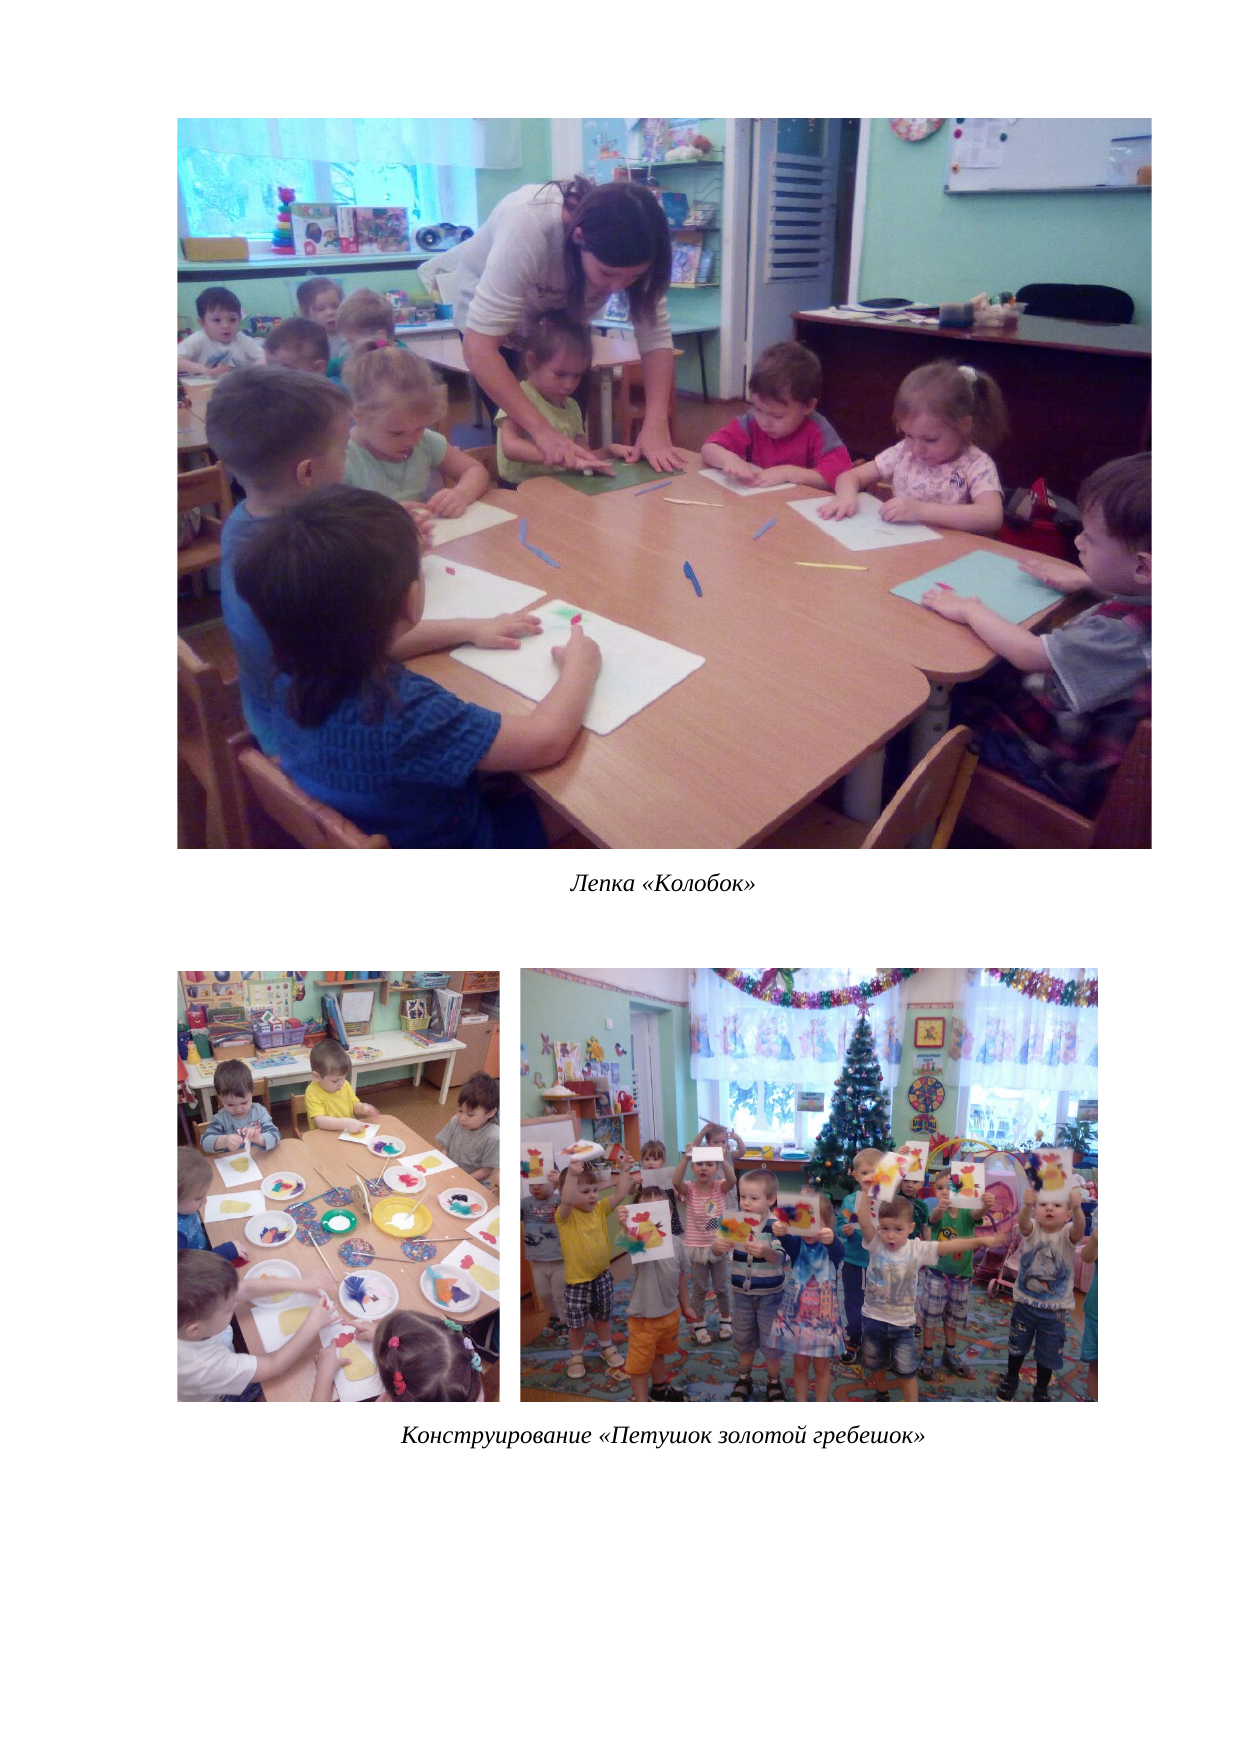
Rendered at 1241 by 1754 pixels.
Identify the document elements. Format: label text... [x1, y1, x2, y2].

picture [177, 971, 500, 1402]
picture [520, 968, 1098, 1402]
picture [177, 118, 1152, 849]
text Конструирование «Петушок золотой гребешок» [177, 1421, 1152, 1449]
text Лепка «Колобок» [177, 868, 1152, 897]
